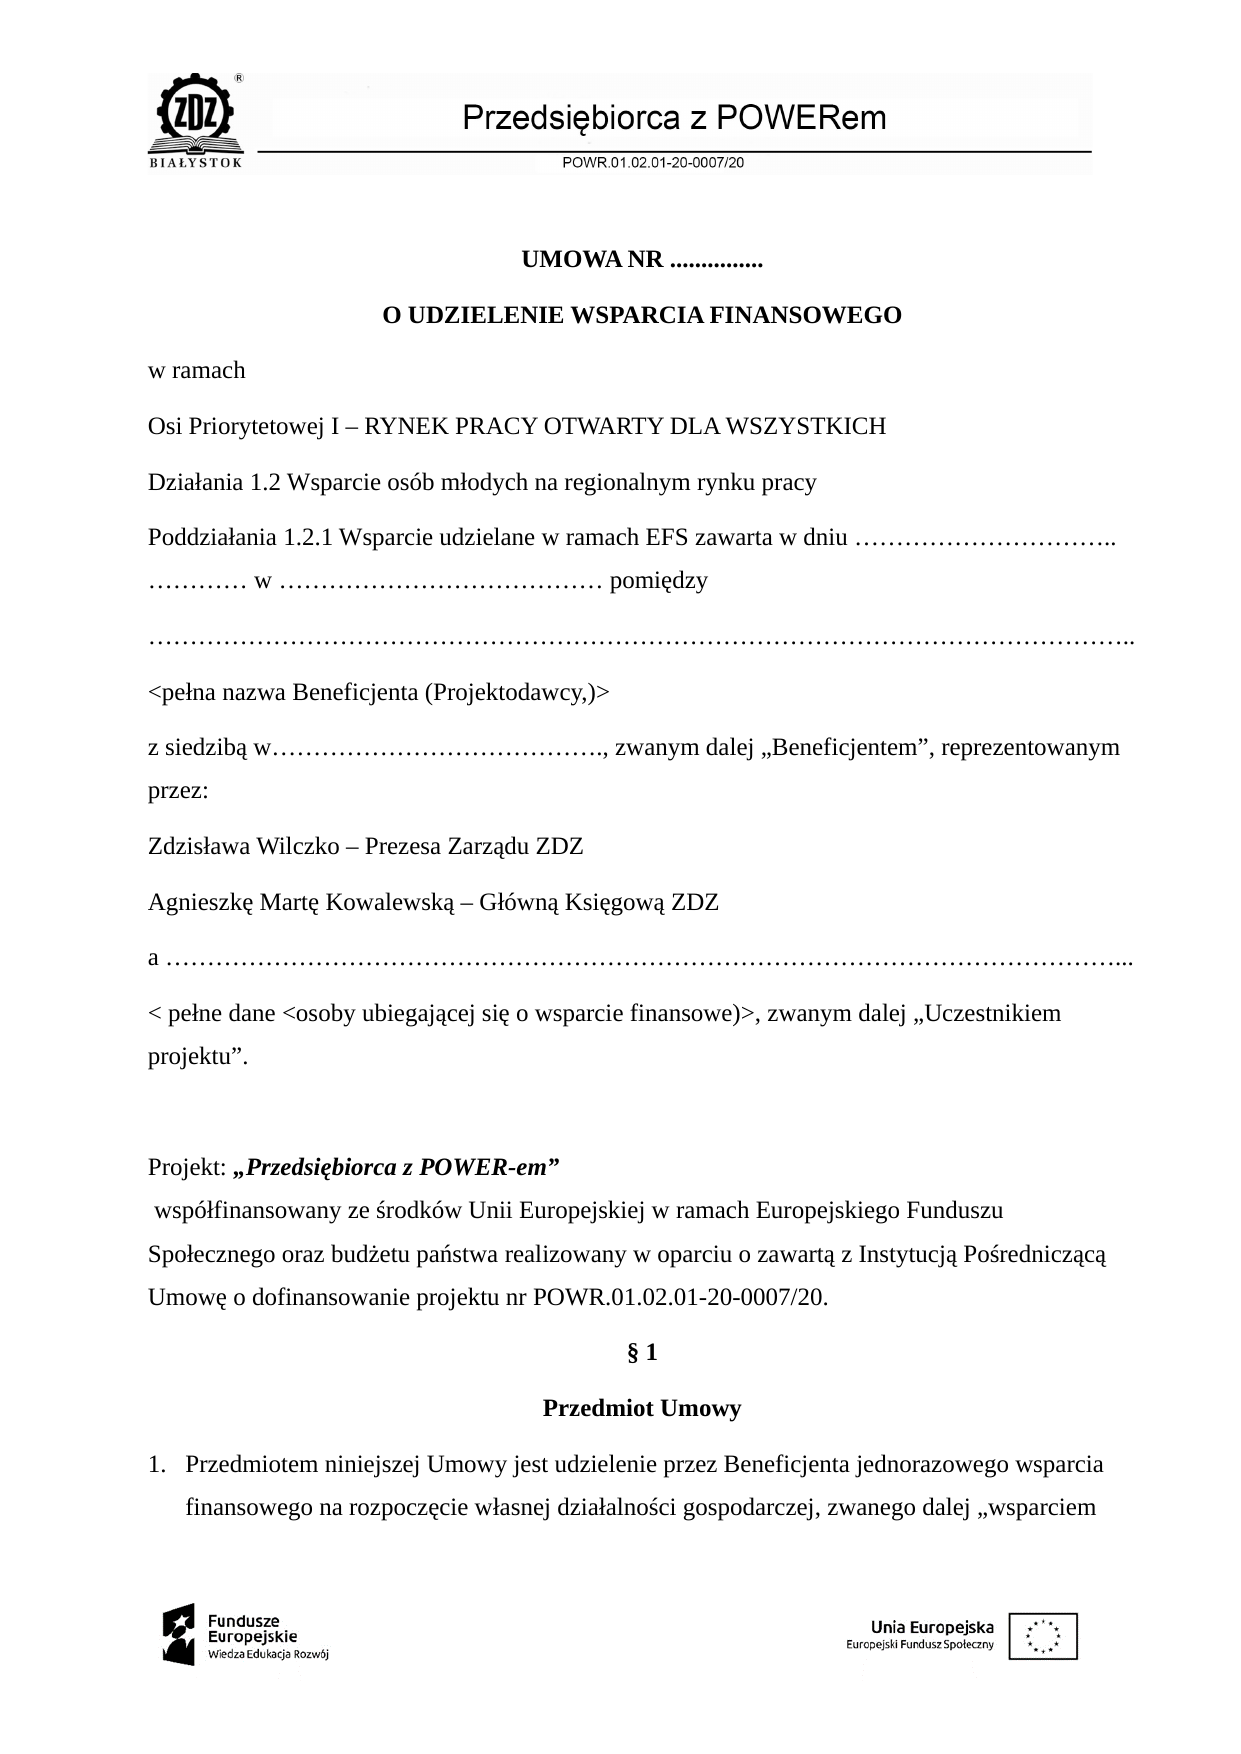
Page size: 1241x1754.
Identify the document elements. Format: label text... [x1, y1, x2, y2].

text ……………………………………………………………………………………………………….. [148, 621, 1137, 650]
text Agnieszkę Martę Kowalewską – Główną Księgową ZDZ [148, 887, 1137, 916]
subtitle § 1 [148, 1337, 1137, 1366]
text Osi Priorytetowej I – RYNEK PRACY OTWARTY DLA WSZYSTKICH [148, 411, 1137, 440]
text Działania 1.2 Wsparcie osób młodych na regionalnym rynku pracy [148, 467, 1137, 496]
text Poddziałania 1.2.1 Wsparcie udzielane w ramach EFS zawarta w dniu …………………………..………… w ………………………………… pomiędzy [148, 522, 1137, 594]
subtitle UMOWA NR ............... [148, 244, 1137, 273]
text Zdzisława Wilczko – Prezesa Zarządu ZDZ [148, 831, 1137, 860]
subtitle O UDZIELENIE WSPARCIA FINANSOWEGO [148, 300, 1137, 329]
text < pełne dane <osoby ubiegającej się o wsparcie finansowe)>, zwanym dalej „Uczestnikiem projektu”. [148, 998, 1137, 1070]
text w ramach [148, 356, 1137, 384]
text a ……………………………………………………………………………………………………... [148, 942, 1137, 971]
text <pełna nazwa Beneficjenta (Projektodawcy,)> [148, 677, 1137, 706]
subtitle Przedmiot Umowy [148, 1393, 1137, 1422]
picture [147, 73, 1093, 175]
text z siedzibą w…………………………………., zwanym dalej „Beneficjentem”, reprezentowanym przez: [148, 732, 1137, 804]
text Projekt: „Przedsiębiorca z POWER-em” współfinansowany ze środków Unii Europejskiej w ramach Europejskiego Funduszu Społecznego oraz budżetu państwa realizowany w oparciu o zawartą z Instytucją Pośredniczącą Umowę o dofinansowanie projektu nr POWR.01.02.01-20-0007/20. [148, 1152, 1137, 1311]
picture [147, 1588, 1093, 1681]
